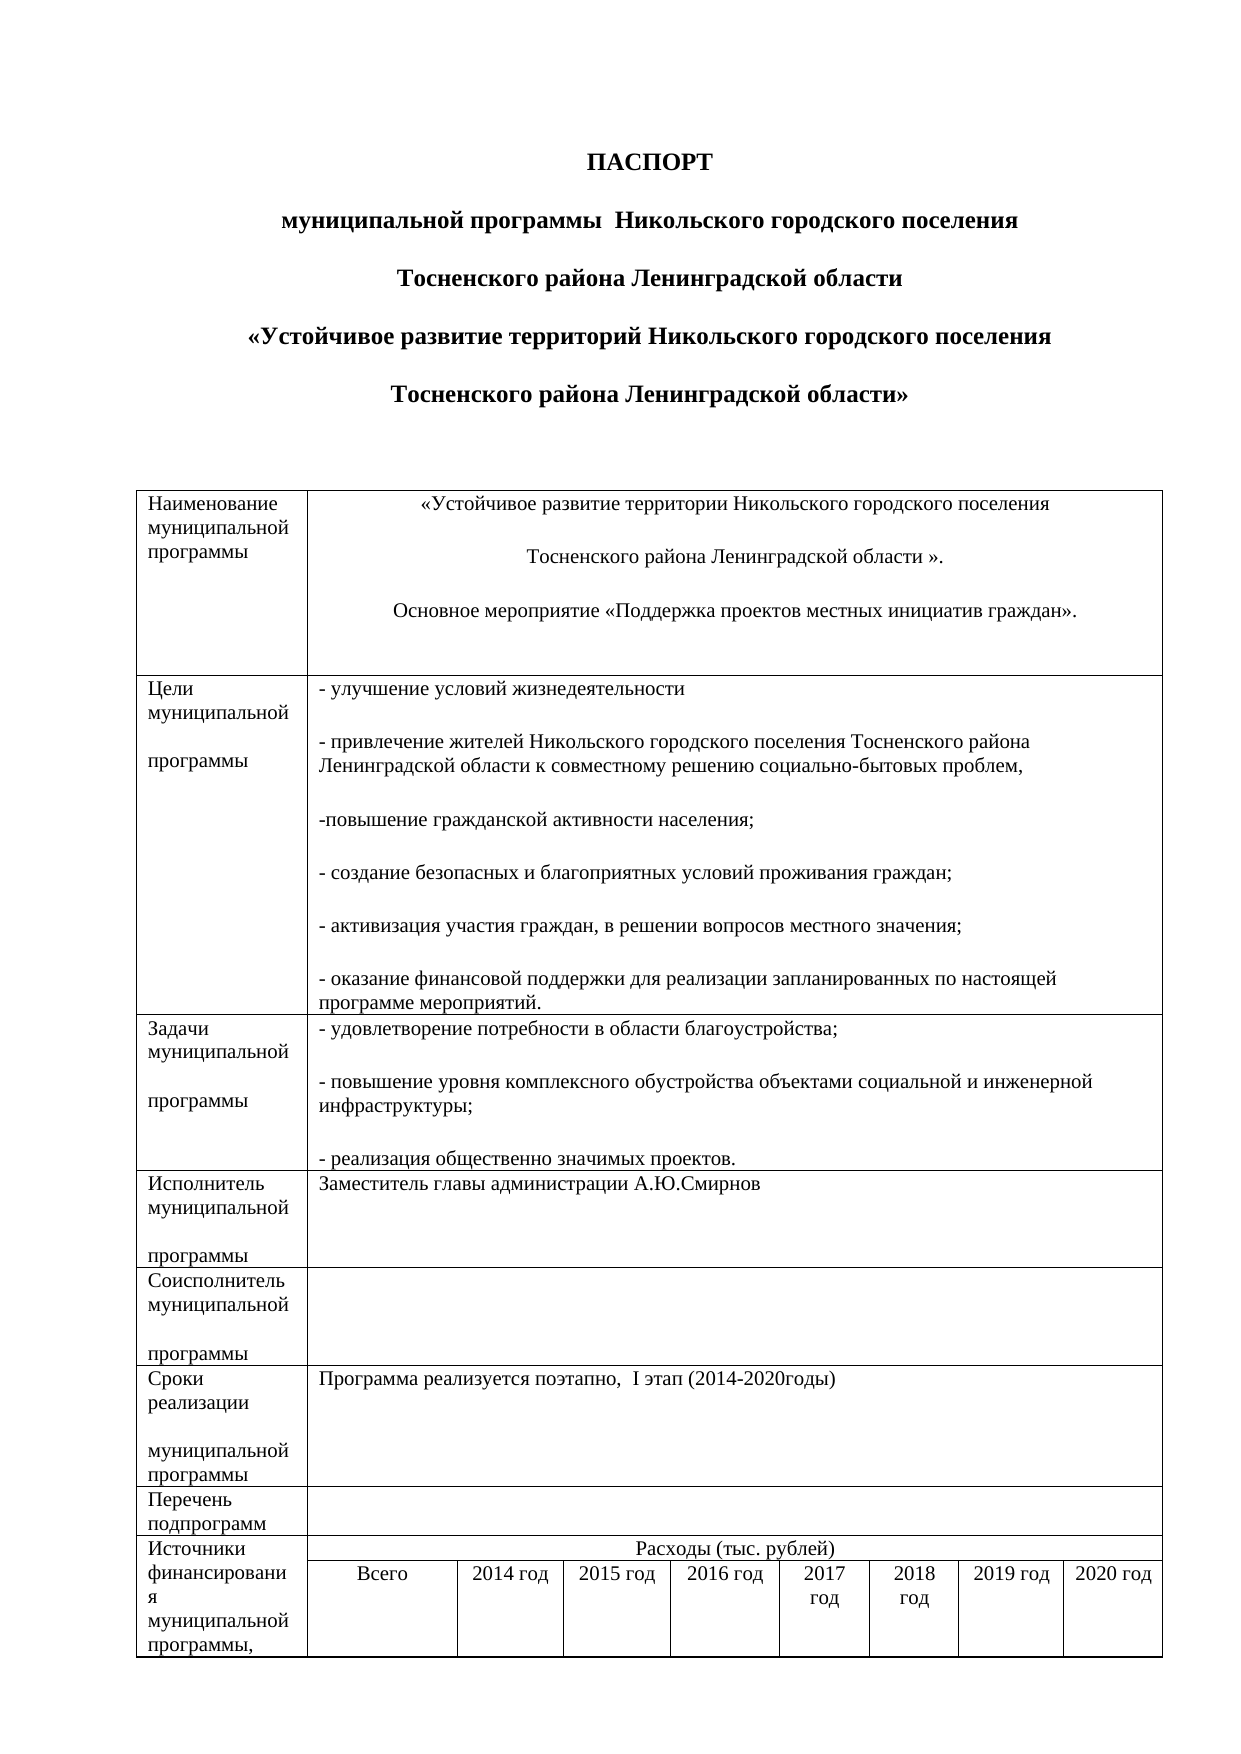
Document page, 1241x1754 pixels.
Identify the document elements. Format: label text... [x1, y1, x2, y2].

table_cell Исполнитель муниципальной программы [137, 1171, 307, 1267]
table_cell Заместитель главы администрации А.Ю.Смирнов [308, 1171, 1162, 1267]
text муниципальной программы Никольского городского поселения [148, 205, 1152, 234]
table_cell 2018 год [870, 1561, 958, 1656]
text Тосненского района Ленинградской области [148, 263, 1152, 292]
table_cell Расходы (тыс. рублей) [308, 1536, 1162, 1560]
text ПАСПОРТ [148, 147, 1152, 176]
table_cell - удовлетворение потребности в области благоустройства; - повышение уровня комплексного обустройства объектами социальной и инженерной инфраструктуры; - реализация общественно значимых проектов. [308, 1015, 1162, 1170]
text «Устойчивое развитие территорий Никольского городского поселения [148, 321, 1152, 350]
table_header Наименование муниципальной программы [137, 491, 307, 675]
table_cell Сроки реализации муниципальной программы [137, 1366, 307, 1486]
table_cell [308, 1268, 1162, 1364]
table_cell 2015 год [564, 1561, 670, 1656]
table_cell 2014 год [458, 1561, 563, 1656]
table_cell Источники финансирования муниципальной программы, в том числе по годам: [137, 1536, 307, 1656]
table_cell Задачи муниципальной программы [137, 1015, 307, 1170]
table_header «Устойчивое развитие территории Никольского городского поселения Тосненского района Ленинградской области ». Основное мероприятие «Поддержка проектов местных инициатив граждан». [308, 491, 1162, 675]
text Тосненского района Ленинградской области» [148, 379, 1152, 408]
table_cell 2017 год [780, 1561, 869, 1656]
table_cell Программа реализуется поэтапно, I этап (2014-2020годы) [308, 1366, 1162, 1486]
table_cell 2020 год [1064, 1561, 1162, 1656]
table_cell Соисполнитель муниципальной программы [137, 1268, 307, 1364]
table_cell 2019 год [959, 1561, 1063, 1656]
table_cell - улучшение условий жизнедеятельности - привлечение жителей Никольского городского поселения Тосненского района Ленинградской области к совместному решению социально-бытовых проблем, -повышение гражданской активности населения; - создание безопасных и благоприятных условий проживания граждан; - активизация участия граждан, в решении вопросов местного значения; - оказание финансовой поддержки для реализации запланированных по настоящей программе мероприятий. [308, 676, 1162, 1014]
table_cell [308, 1487, 1162, 1535]
table_cell Перечень подпрограмм [137, 1487, 307, 1535]
table_cell Всего [308, 1561, 457, 1656]
table_cell Цели муниципальной программы [137, 676, 307, 1014]
table_cell 2016 год [671, 1561, 779, 1656]
